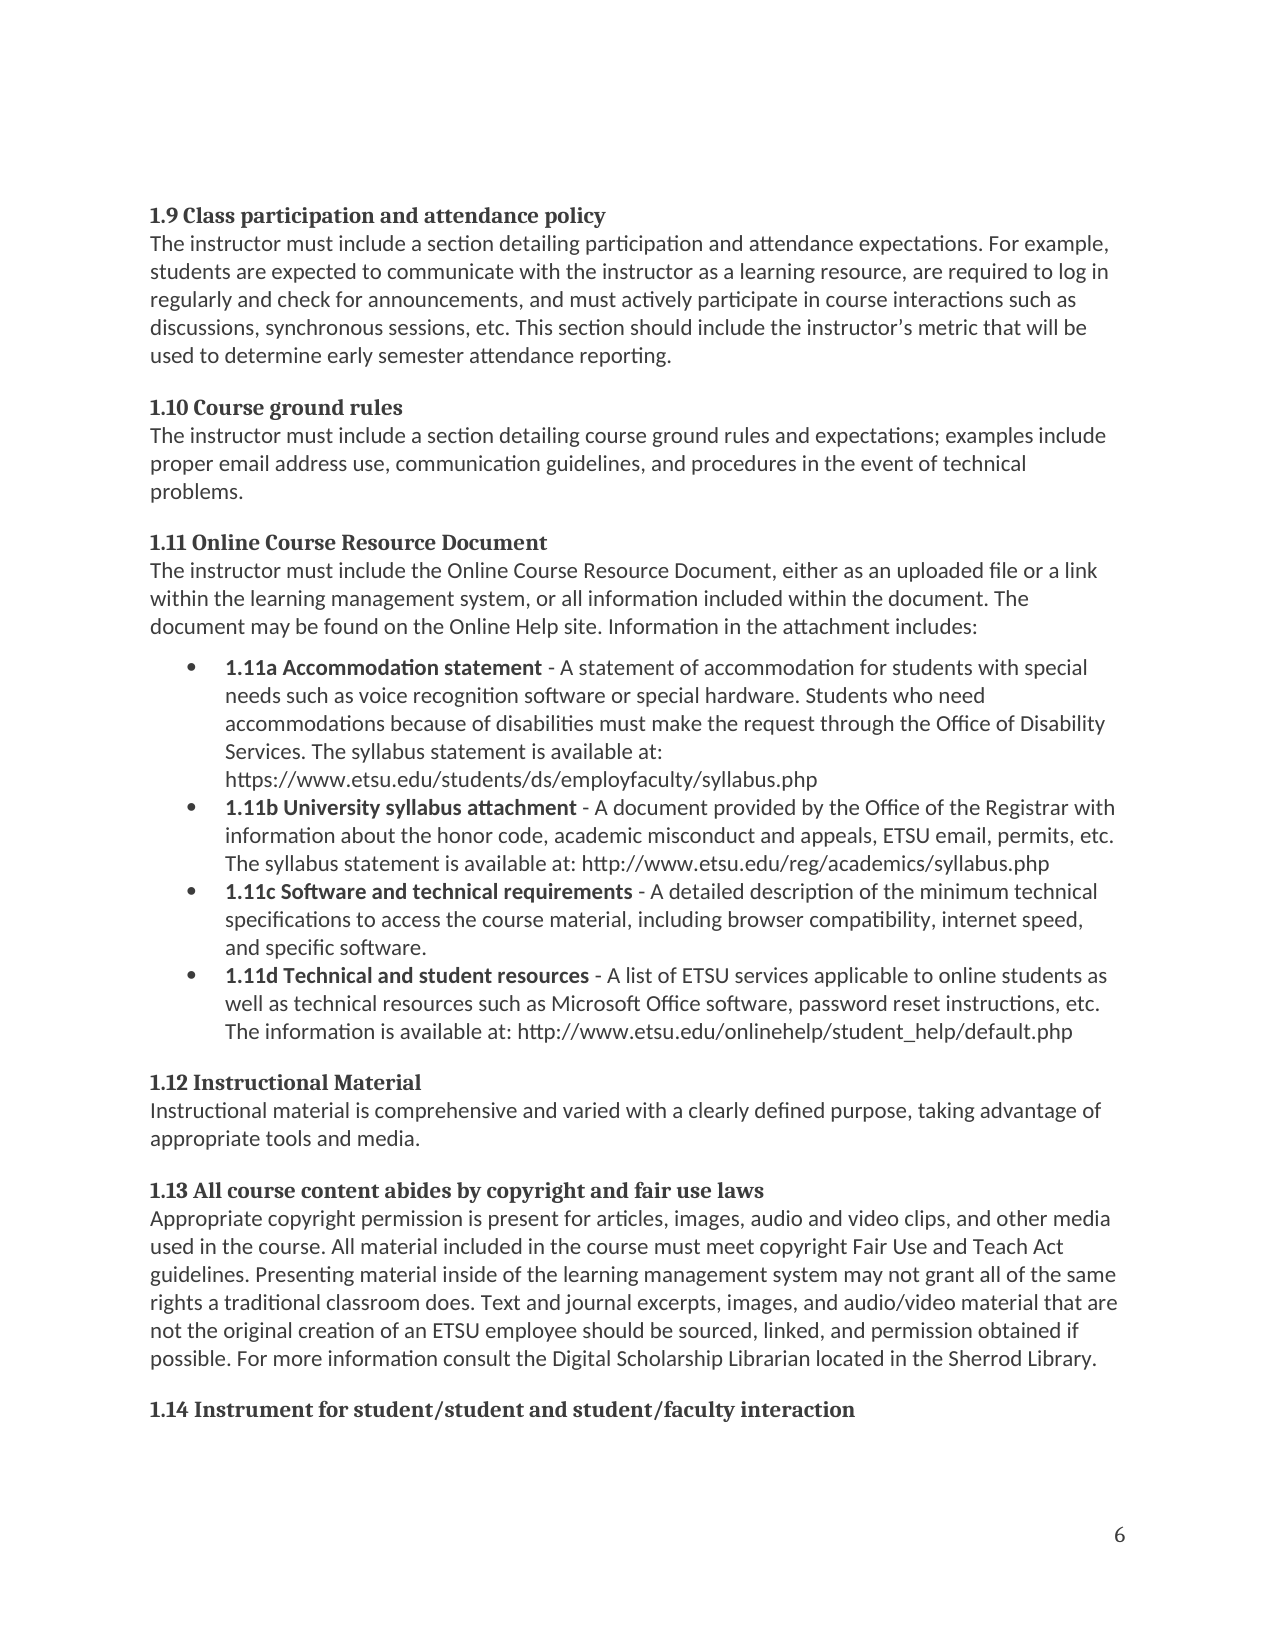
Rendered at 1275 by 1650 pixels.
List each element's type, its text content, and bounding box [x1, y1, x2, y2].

text Instructional material is comprehensive and varied with a clearly defined purpose, taking advantage of appropriate tools and media. [150, 1096, 1125, 1152]
text The instructor must include a section detailing course ground rules and expectations; examples include proper email address use, communication guidelines, and procedures in the event of technical problems. [150, 421, 1125, 505]
list 1.11a Accommodation statement - A statement of accommodation for students with special needs such as voice recognition software or special hardware. Students who need accommodations because of disabilities must make the request through the Office of Disability Services. The syllabus statement is available at: https://www.etsu.edu/students/ds/employfaculty/syllabus.php [187, 653, 1125, 793]
subtitle 1.13 All course content abides by copyright and fair use laws [150, 1177, 1125, 1204]
text The instructor must include the Online Course Resource Document, either as an uploaded file or a link within the learning management system, or all information included within the document. The document may be found on the Online Help site. Information in the attachment includes: [150, 556, 1125, 640]
text Appropriate copyright permission is present for articles, images, audio and video clips, and other media used in the course. All material included in the course must meet copyright Fair Use and Teach Act guidelines. Presenting material inside of the learning management system may not grant all of the same rights a traditional classroom does. Text and journal excerpts, images, and audio/video material that are not the original creation of an ETSU employee should be sourced, linked, and permission obtained if possible. For more information consult the Digital Scholarship Librarian located in the Sherrod Library. [150, 1204, 1125, 1372]
subtitle 1.12 Instructional Material [150, 1070, 1125, 1096]
list 1.11b University syllabus attachment - A document provided by the Office of the Registrar with information about the honor code, academic misconduct and appeals, ETSU email, permits, etc. The syllabus statement is available at: http://www.etsu.edu/reg/academics/syllabus.php [187, 793, 1125, 877]
subtitle 1.14 Instrument for student/student and student/faculty interaction [150, 1397, 1125, 1423]
text The instructor must include a section detailing participation and attendance expectations. For example, students are expected to communicate with the instructor as a learning resource, are required to log in regularly and check for announcements, and must actively participate in course interactions such as discussions, synchronous sessions, etc. This section should include the instructor’s metric that will be used to determine early semester attendance reporting. [150, 229, 1125, 369]
subtitle 1.10 Course ground rules [150, 394, 1125, 421]
list 1.11c Software and technical requirements - A detailed description of the minimum technical specifications to access the course material, including browser compatibility, internet speed, and specific software. [187, 877, 1125, 961]
subtitle 1.11 Online Course Resource Document [150, 530, 1125, 556]
subtitle 1.9 Class participation and attendance policy [150, 203, 1125, 229]
list 1.11d Technical and student resources - A list of ETSU services applicable to online students as well as technical resources such as Microsoft Office software, password reset instructions, etc. The information is available at: http://www.etsu.edu/onlinehelp/student_help/default.php [187, 961, 1125, 1045]
